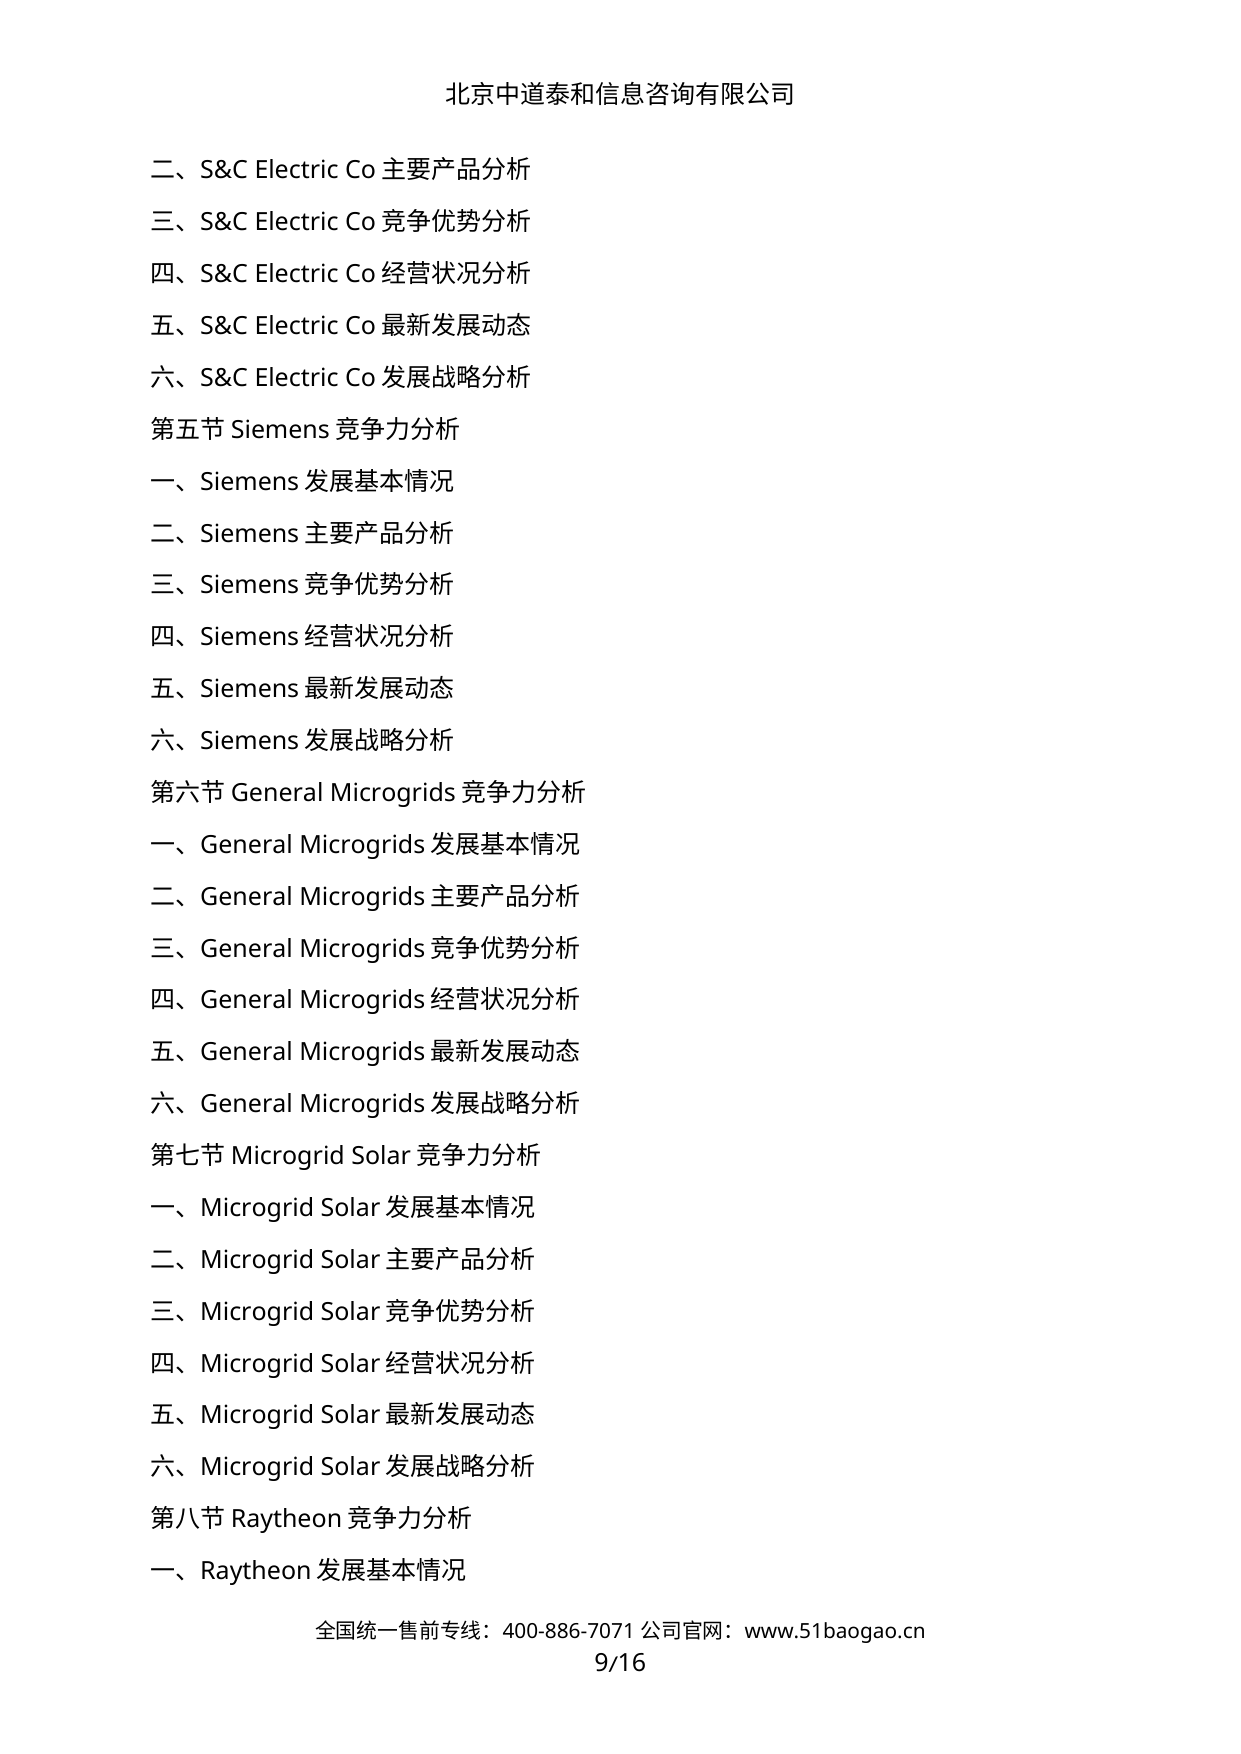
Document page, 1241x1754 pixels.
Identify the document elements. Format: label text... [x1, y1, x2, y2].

text 五、Siemens最新发展动态 [150, 669, 1090, 705]
text 五、General Microgrids最新发展动态 [150, 1032, 1090, 1068]
text 五、S&C Electric Co最新发展动态 [150, 306, 1090, 342]
text 四、General Microgrids经营状况分析 [150, 980, 1090, 1016]
text 第七节 Microgrid Solar竞争力分析 [150, 1136, 1090, 1172]
text 四、Siemens经营状况分析 [150, 617, 1090, 653]
text 三、Siemens竞争优势分析 [150, 565, 1090, 601]
text 六、General Microgrids发展战略分析 [150, 1084, 1090, 1120]
text 一、Raytheon发展基本情况 [150, 1551, 1090, 1587]
text 一、General Microgrids发展基本情况 [150, 824, 1090, 861]
text 三、General Microgrids竞争优势分析 [150, 928, 1090, 964]
text 二、Siemens主要产品分析 [150, 513, 1090, 549]
text 第五节 Siemens竞争力分析 [150, 409, 1090, 446]
text 一、Siemens发展基本情况 [150, 461, 1090, 497]
text 二、S&C Electric Co主要产品分析 [150, 150, 1090, 186]
text 五、Microgrid Solar最新发展动态 [150, 1395, 1090, 1431]
text 六、Microgrid Solar发展战略分析 [150, 1447, 1090, 1483]
text 六、S&C Electric Co发展战略分析 [150, 357, 1090, 394]
text 第六节 General Microgrids竞争力分析 [150, 772, 1090, 809]
text 二、Microgrid Solar主要产品分析 [150, 1239, 1090, 1276]
text 三、S&C Electric Co竞争优势分析 [150, 202, 1090, 238]
text 三、Microgrid Solar竞争优势分析 [150, 1291, 1090, 1327]
text 二、General Microgrids主要产品分析 [150, 876, 1090, 912]
text 一、Microgrid Solar发展基本情况 [150, 1187, 1090, 1224]
text 四、Microgrid Solar经营状况分析 [150, 1343, 1090, 1379]
text 四、S&C Electric Co经营状况分析 [150, 254, 1090, 290]
text 六、Siemens发展战略分析 [150, 721, 1090, 757]
text 第八节 Raytheon竞争力分析 [150, 1499, 1090, 1535]
